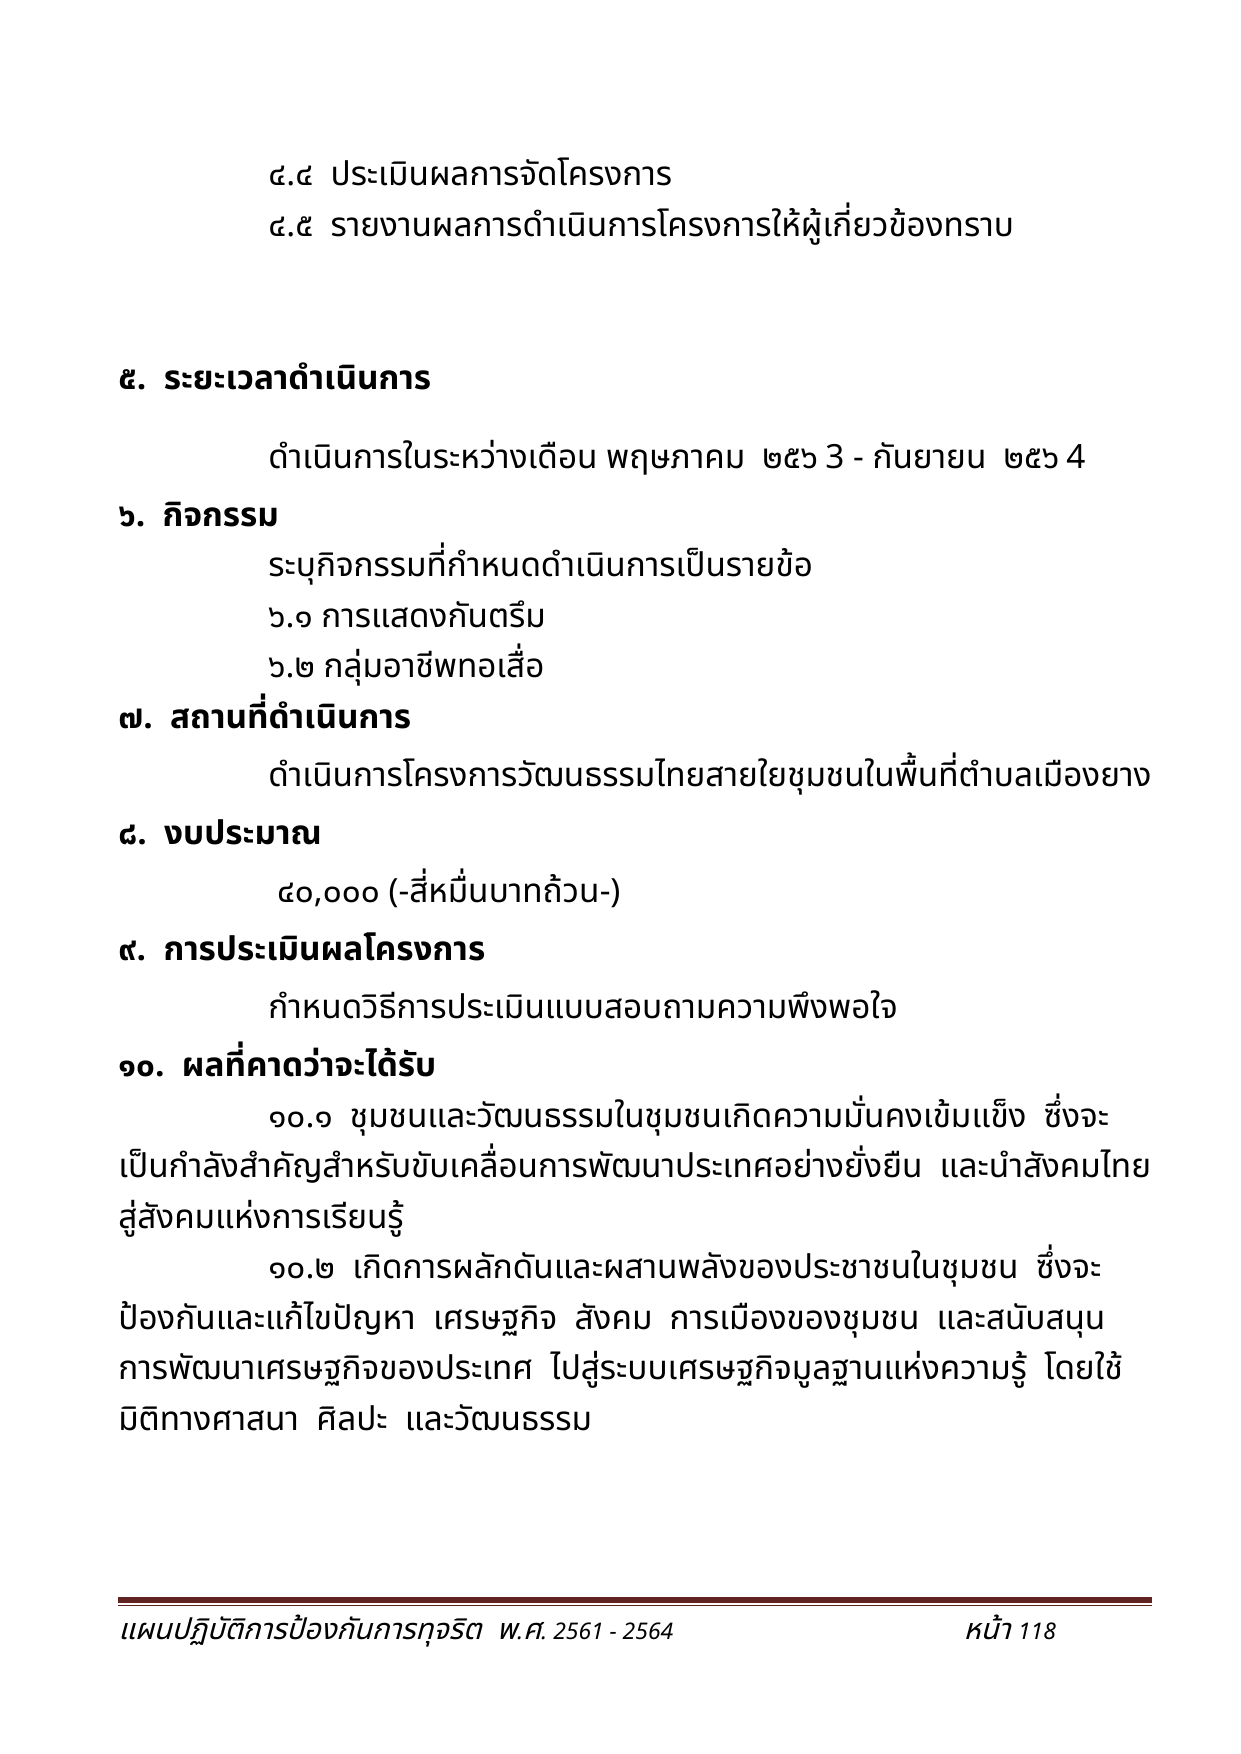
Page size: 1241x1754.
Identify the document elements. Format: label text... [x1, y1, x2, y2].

text ๖.๒ กลุ่มอาชีพทอเสื่อ [118, 642, 1152, 693]
text ๘. งบประมาณ [118, 809, 1152, 859]
text ๔.๔ ประเมินผลการจัดโครงการ [118, 150, 1152, 201]
text ๙. การประเมินผลโครงการ [118, 925, 1152, 976]
text ดำเนินการในระหว่างเดือน พฤษภาคม ๒๕๖3 - กันยายน ๒๕๖4 [118, 432, 1152, 483]
text ๑๐.๑ ชุมชนและวัฒนธรรมในชุมชนเกิดความมั่นคงเข้มแข็ง ซึ่งจะเป็นกำลังสำคัญสำหรับขับเคลื่อนการพัฒนาประเทศอย่างยั่งยืน และนำสังคมไทยสู่สังคมแห่งการเรียนรู้ [118, 1092, 1152, 1243]
text ๖. กิจกรรม [118, 491, 1152, 541]
text ระบุกิจกรรมที่กำหนดดำเนินการเป็นรายข้อ [118, 541, 1152, 592]
text ดำเนินการโครงการวัฒนธรรมไทยสายใยชุมชนในพื้นที่ตำบลเมืองยาง [118, 751, 1152, 801]
text ๖.๑ การแสดงกันตรึม [118, 592, 1152, 642]
text ๕. ระยะเวลาดำเนินการ [118, 353, 1152, 404]
text ๗. สถานที่ดำเนินการ [118, 693, 1152, 743]
text กำหนดวิธีการประเมินแบบสอบถามความพึงพอใจ [118, 983, 1152, 1034]
text ๑๐. ผลที่คาดว่าจะได้รับ [118, 1041, 1152, 1092]
text ๔.๕ รายงานผลการดำเนินการโครงการให้ผู้เกี่ยวข้องทราบ [118, 201, 1152, 251]
text ๔๐,๐๐๐ (-สี่หมื่นบาทถ้วน-) [193, 867, 1152, 918]
text ๑๐.๒ เกิดการผลักดันและผสานพลังของประชาชนในชุมชน ซึ่งจะป้องกันและแก้ไขปัญหา เศรษฐกิจ สังคม การเมืองของชุมชน และสนับสนุนการพัฒนาเศรษฐกิจของประเทศ ไปสู่ระบบเศรษฐกิจมูลฐานแห่งความรู้ โดยใช้มิติทางศาสนา ศิลปะ และวัฒนธรรม [118, 1243, 1152, 1445]
